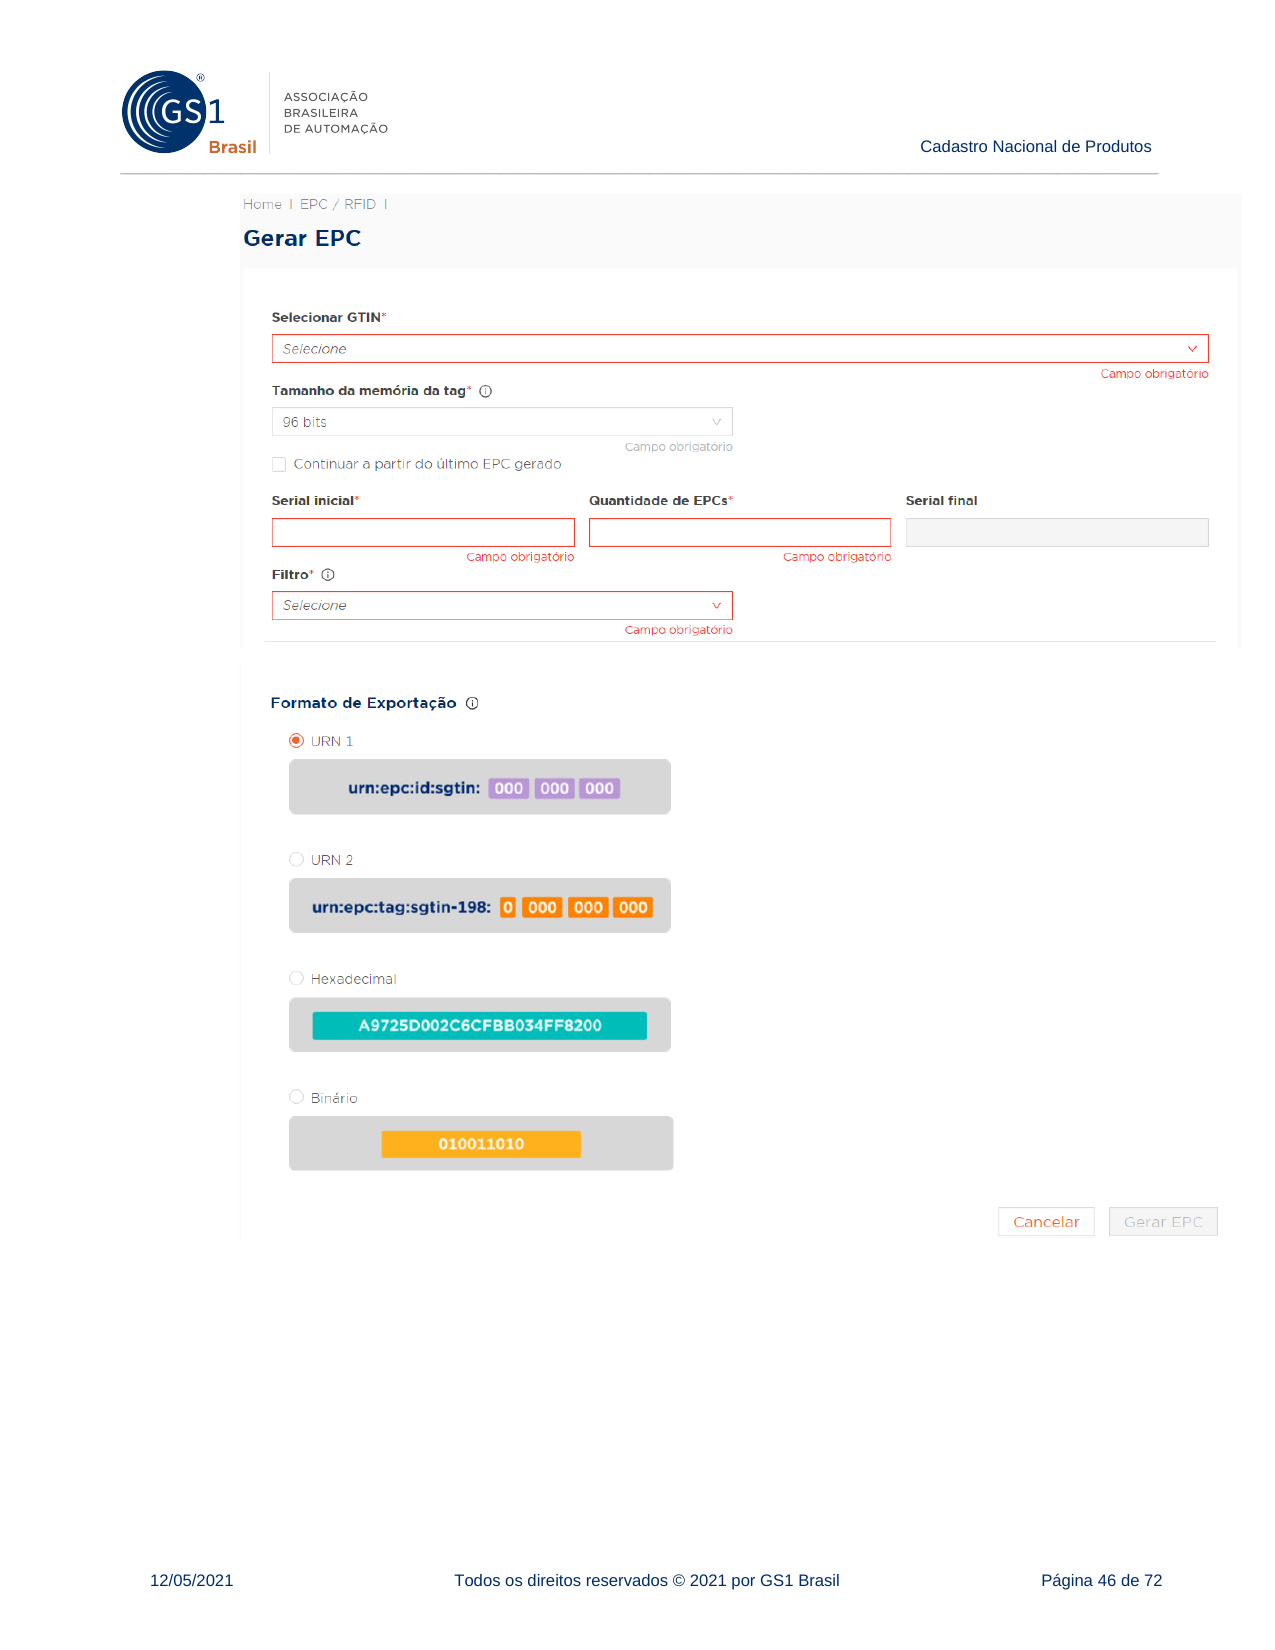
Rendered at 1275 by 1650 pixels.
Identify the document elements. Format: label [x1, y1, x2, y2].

picture [240, 194, 1242, 648]
picture [109, 40, 400, 184]
picture [239, 663, 1242, 1240]
